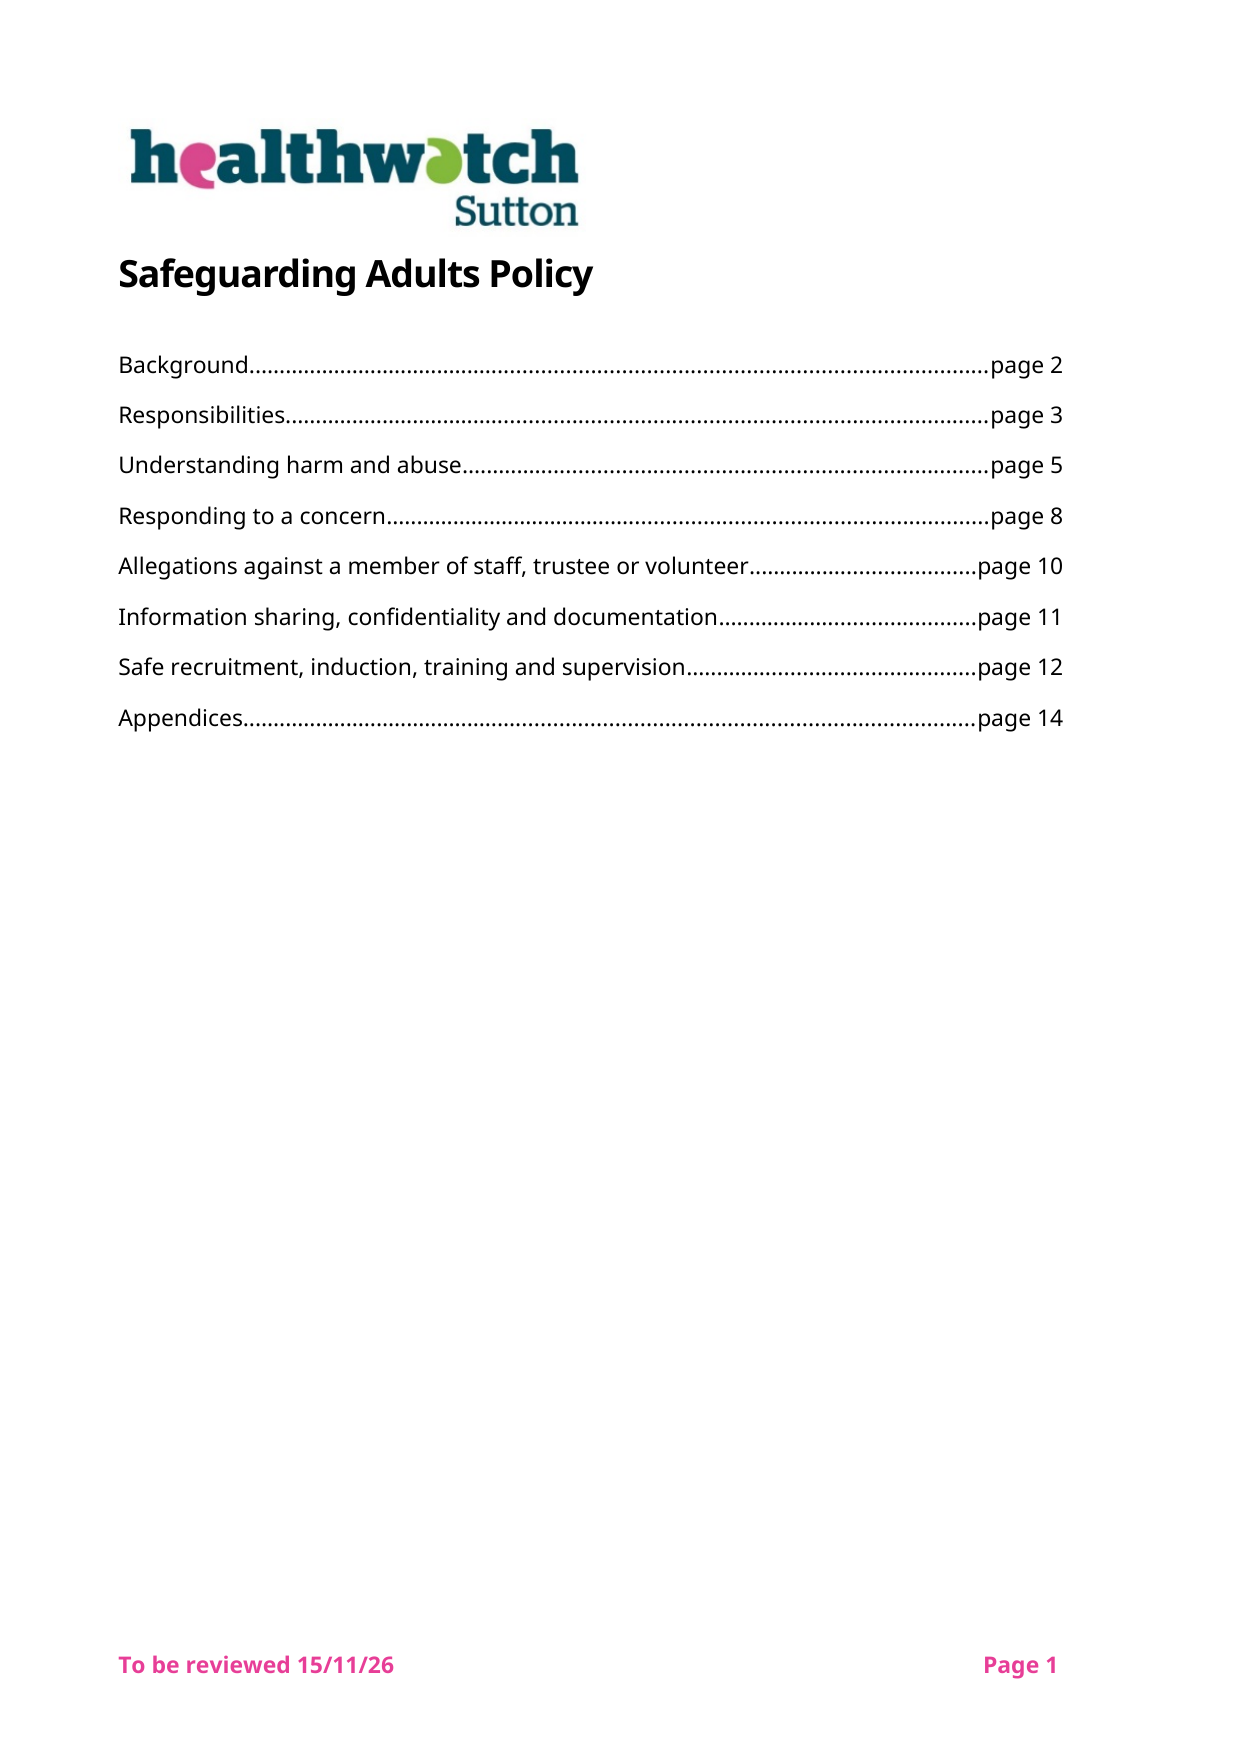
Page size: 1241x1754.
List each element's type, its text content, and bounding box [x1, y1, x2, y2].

text Allegations against a member of staff, trustee or volunteer page 10 [118, 550, 1122, 582]
text Responsibilities page 3 [118, 399, 1122, 430]
title Safeguarding Adults Policy [118, 247, 1122, 298]
text Information sharing, confidentiality and documentation page 11 [118, 601, 1122, 632]
text Background page 2 [118, 349, 1122, 380]
text Responding to a concern page 8 [118, 500, 1122, 531]
text Understanding harm and abuse page 5 [118, 449, 1122, 481]
picture [118, 118, 591, 237]
text Safe recruitment, induction, training and supervision page 12 [118, 651, 1122, 682]
text Appendices page 14 [118, 702, 1122, 733]
